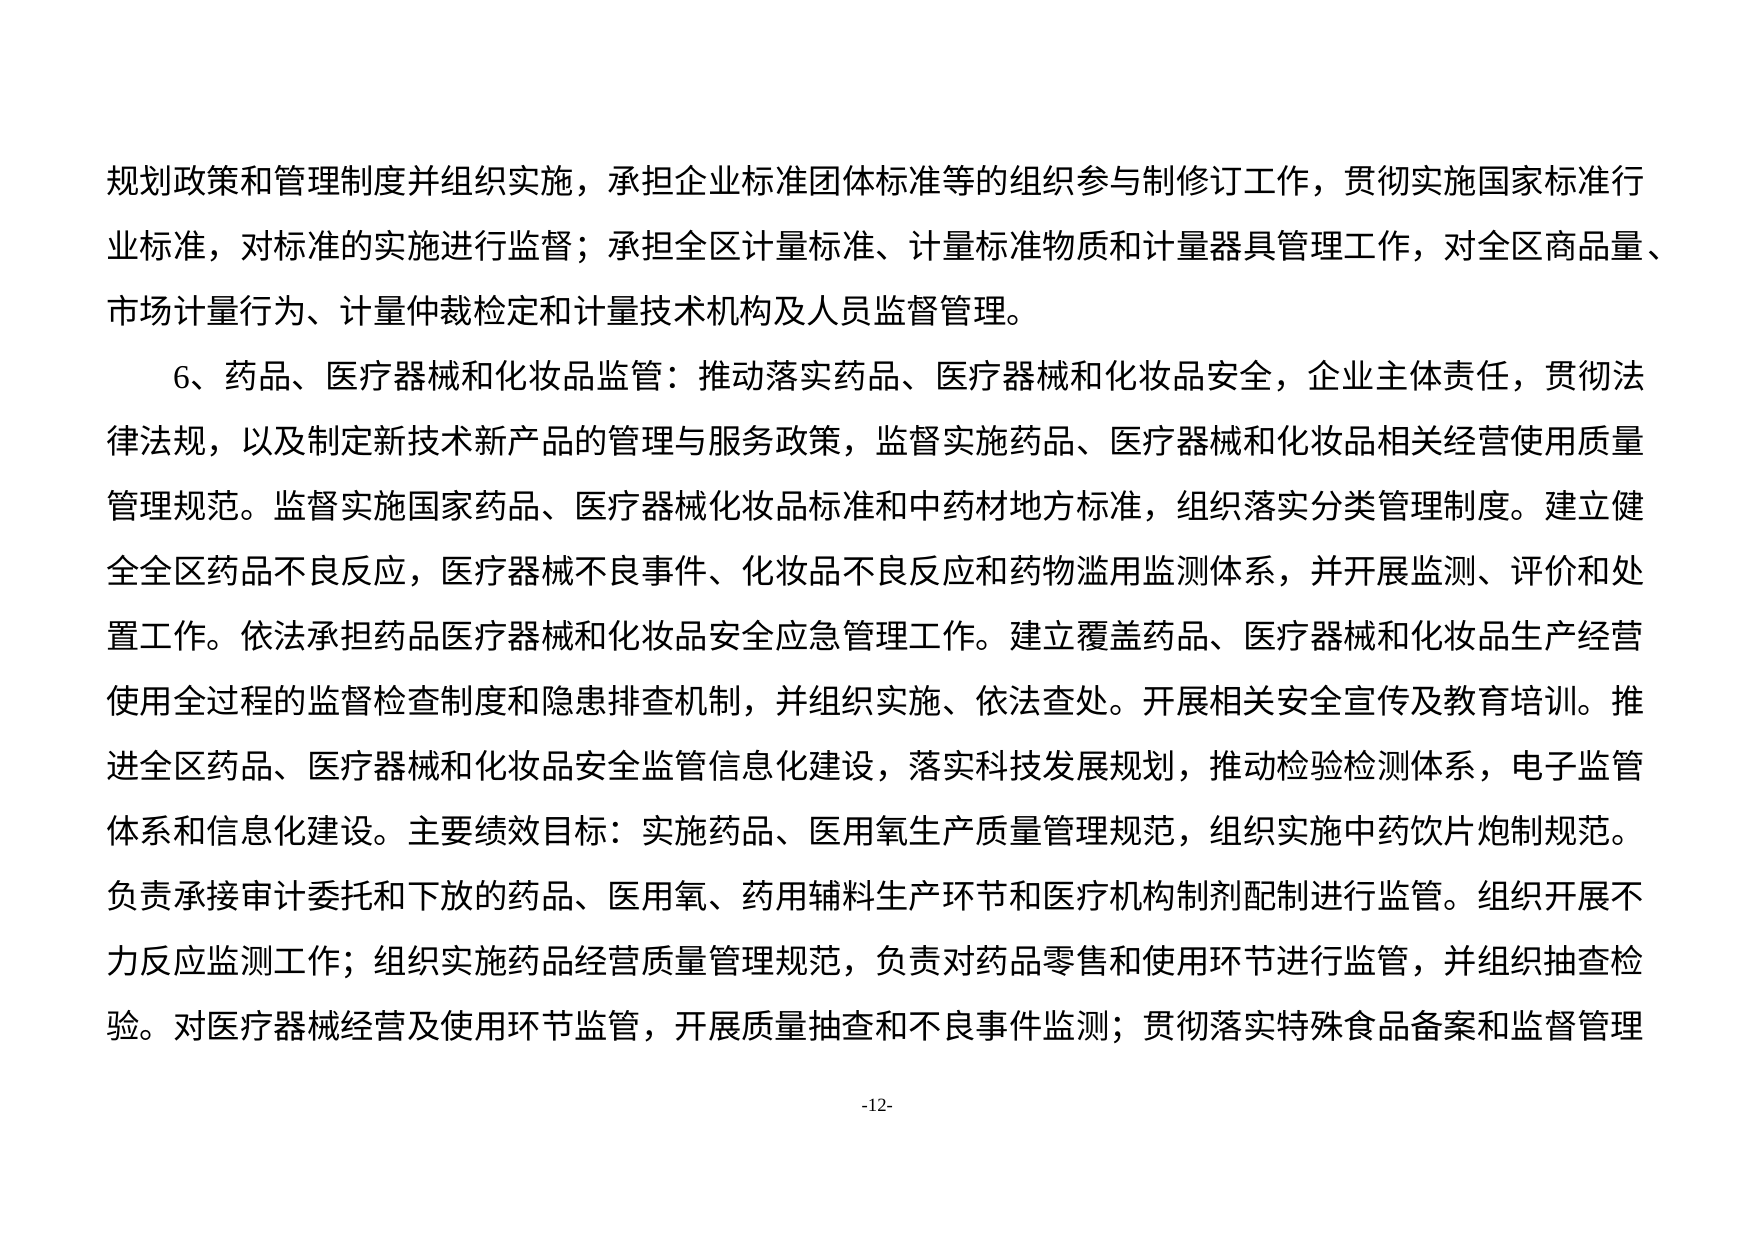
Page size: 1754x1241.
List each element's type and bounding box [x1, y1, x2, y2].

text [106, 341, 1648, 1056]
text [106, 146, 1648, 341]
